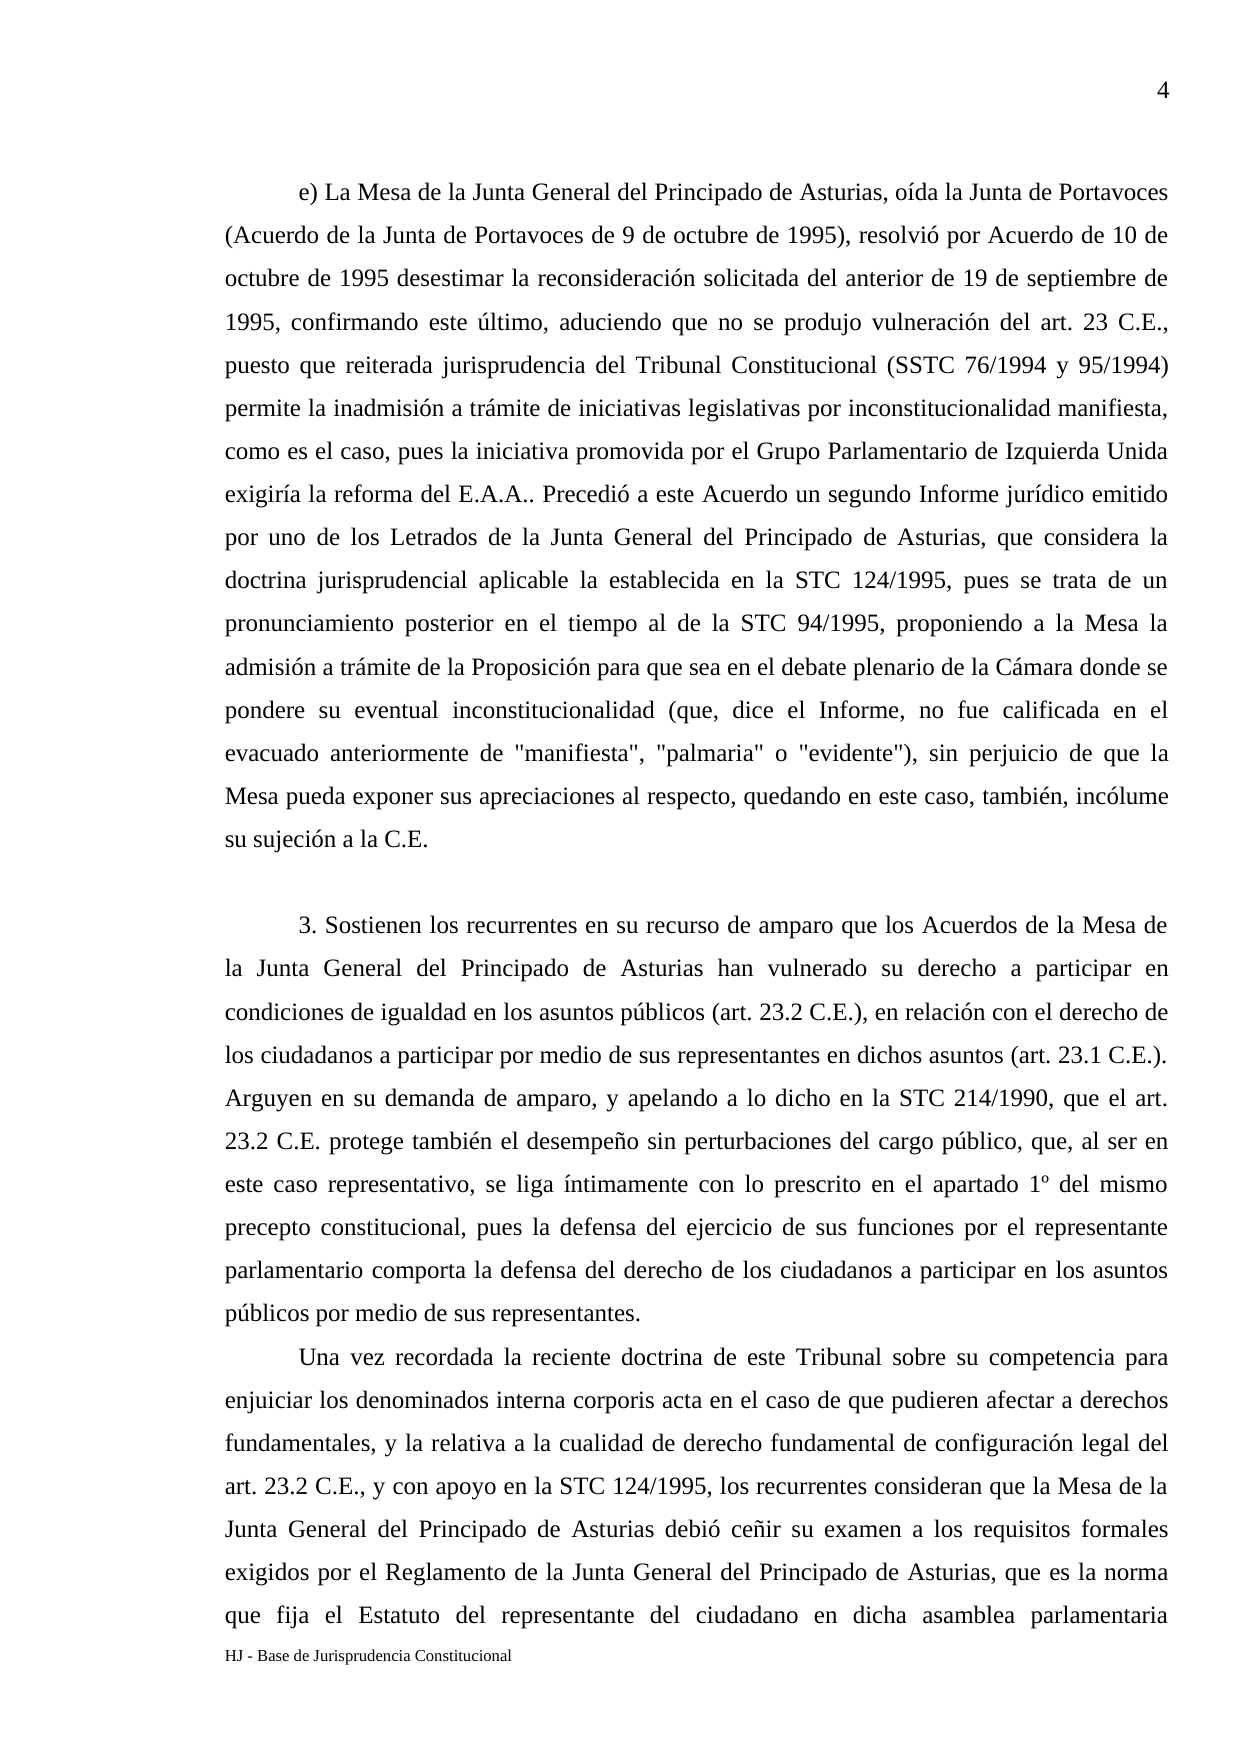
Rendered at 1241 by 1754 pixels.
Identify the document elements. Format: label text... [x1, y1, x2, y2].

text 3. Sostienen los recurrentes en su recurso de amparo que los Acuerdos de la Mesa de la Junta General del Principado de Asturias han vulnerado su derecho a participar en condiciones de igualdad en los asuntos públicos (art. 23.2 C.E.), en relación con el derecho de los ciudadanos a participar por medio de sus representantes en dichos asuntos (art. 23.1 C.E.). Arguyen en su demanda de amparo, y apelando a lo dicho en la STC 214/1990, que el art. 23.2 C.E. protege también el desempeño sin perturbaciones del cargo público, que, al ser en este caso representativo, se liga íntimamente con lo prescrito en el apartado 1º del mismo precepto constitucional, pues la defensa del ejercicio de sus funciones por el representante parlamentario comporta la defensa del derecho de los ciudadanos a participar en los asuntos públicos por medio de sus representantes. [224, 910, 1169, 1327]
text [224, 1342, 1169, 1629]
text e) La Mesa de la Junta General del Principado de Asturias, oída la Junta de Portavoces (Acuerdo de la Junta de Portavoces de 9 de octubre de 1995), resolvió por Acuerdo de 10 de octubre de 1995 desestimar la reconsideración solicitada del anterior de 19 de septiembre de 1995, confirmando este último, aduciendo que no se produjo vulneración del art. 23 C.E., puesto que reiterada jurisprudencia del Tribunal Constitucional (SSTC 76/1994 y 95/1994) permite la inadmisión a trámite de iniciativas legislativas por inconstitucionalidad manifiesta, como es el caso, pues la iniciativa promovida por el Grupo Parlamentario de Izquierda Unida exigiría la reforma del E.A.A.. Precedió a este Acuerdo un segundo Informe jurídico emitido por uno de los Letrados de la Junta General del Principado de Asturias, que considera la doctrina jurisprudencial aplicable la establecida en la STC 124/1995, pues se trata de un pronunciamiento posterior en el tiempo al de la STC 94/1995, proponiendo a la Mesa la admisión a trámite de la Proposición para que sea en el debate plenario de la Cámara donde se pondere su eventual inconstitucionalidad (que, dice el Informe, no fue calificada en el evacuado anteriormente de "manifiesta", "palmaria" o "evidente"), sin perjuicio de que la Mesa pueda exponer sus apreciaciones al respecto, quedando en este caso, también, incólume su sujeción a la C.E. [224, 177, 1169, 853]
